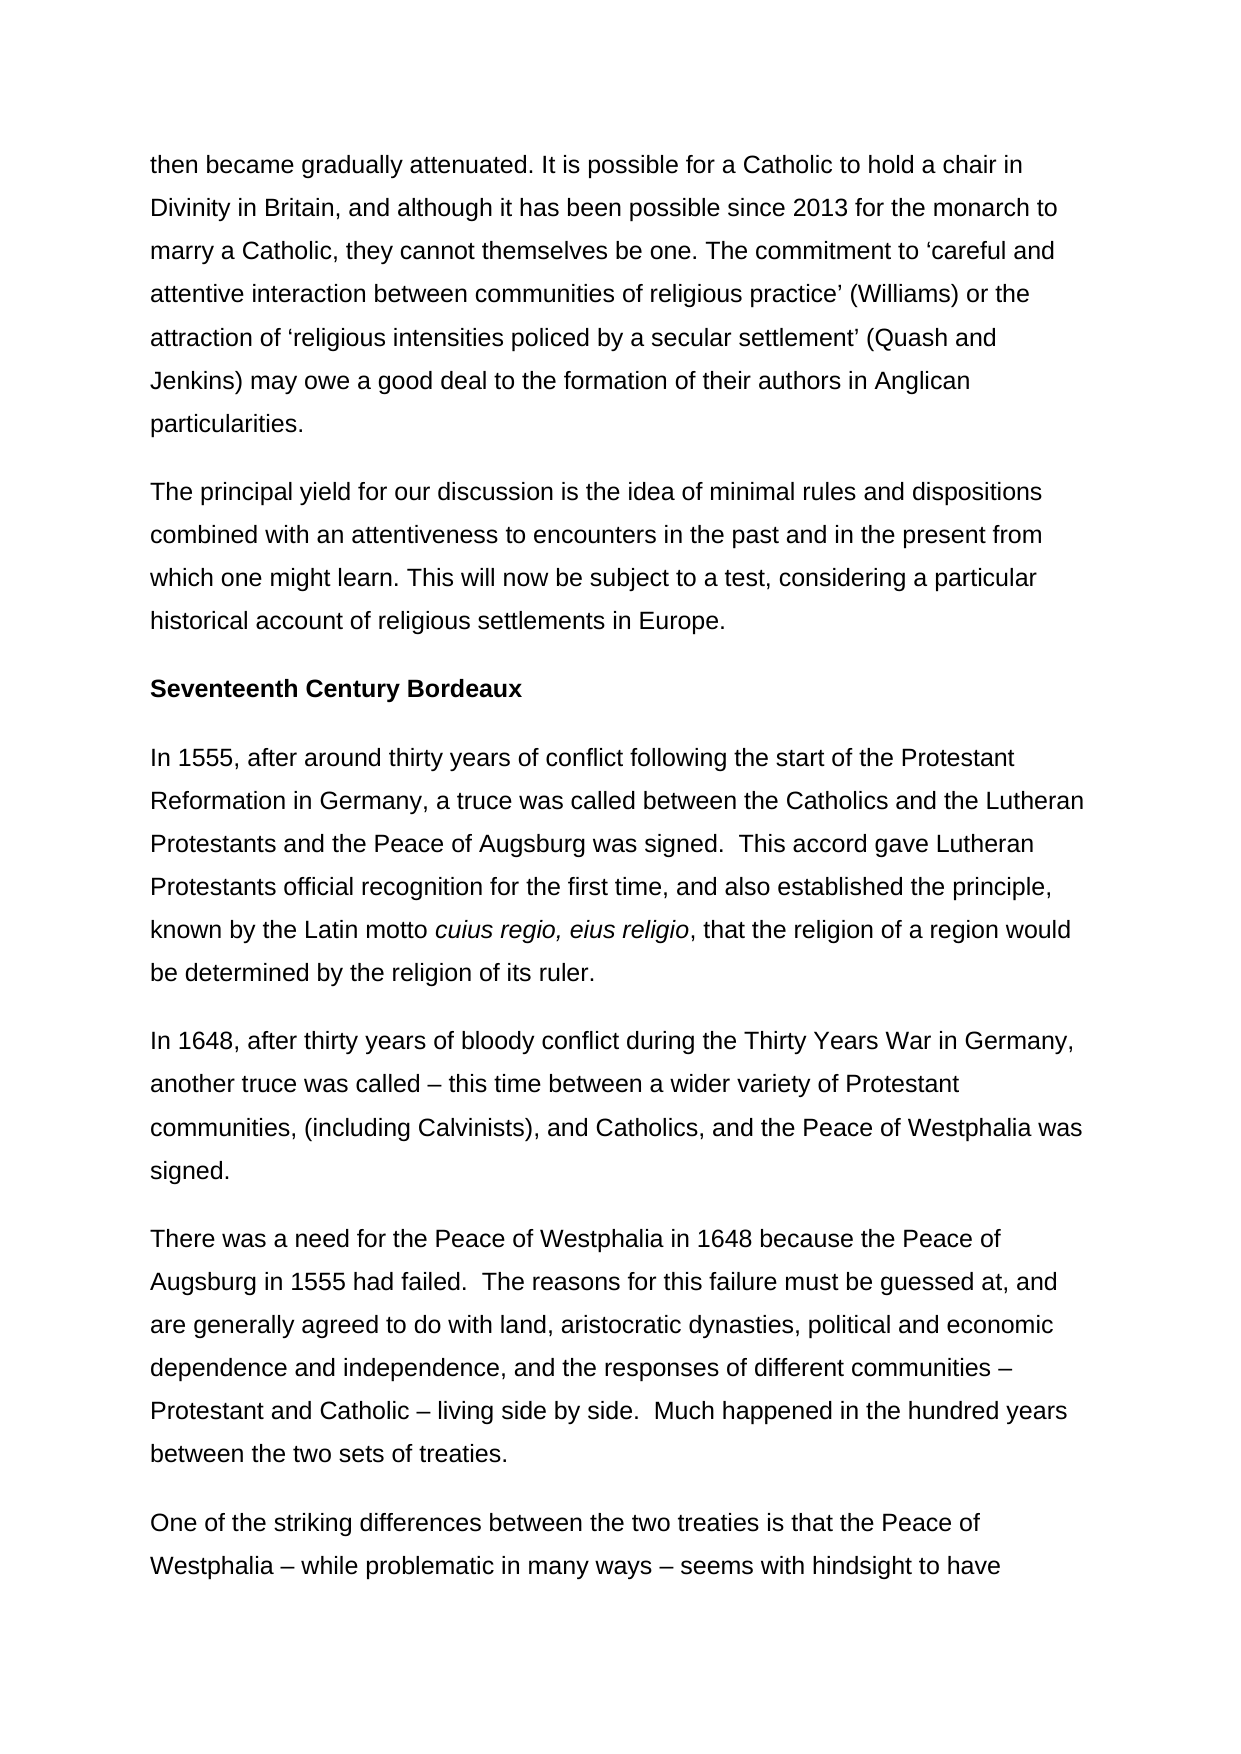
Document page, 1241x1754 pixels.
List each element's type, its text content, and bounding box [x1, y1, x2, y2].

text Seventeenth Century Bordeaux [150, 674, 1090, 703]
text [150, 1507, 1090, 1579]
text In 1648, after thirty years of bloody conflict during the Thirty Years War in Germany, another truce was called – this time between a wider variety of Protestant communities, (including Calvinists), and Catholics, and the Peace of Westphalia was signed. [150, 1026, 1090, 1184]
text There was a need for the Peace of Westphalia in 1648 because the Peace of Augsburg in 1555 had failed. The reasons for this failure must be guessed at, and are generally agreed to do with land, aristocratic dynasties, political and economic dependence and independence, and the responses of different communities – Protestant and Catholic – living side by side. Much happened in the hundred years between the two sets of treaties. [150, 1224, 1090, 1468]
text In 1555, after around thirty years of conflict following the start of the Protestant Reformation in Germany, a truce was called between the Catholics and the Lutheran Protestants and the Peace of Augsburg was signed. This accord gave Lutheran Protestants official recognition for the first time, and also established the principle, known by the Latin motto cuius regio, eius religio, that the religion of a region would be determined by the religion of its ruler. [150, 742, 1090, 987]
text The principal yield for our discussion is the idea of minimal rules and dispositions combined with an attentiveness to encounters in the past and in the present from which one might learn. This will now be subject to a test, considering a particular historical account of religious settlements in Europe. [150, 477, 1090, 635]
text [150, 150, 1090, 437]
